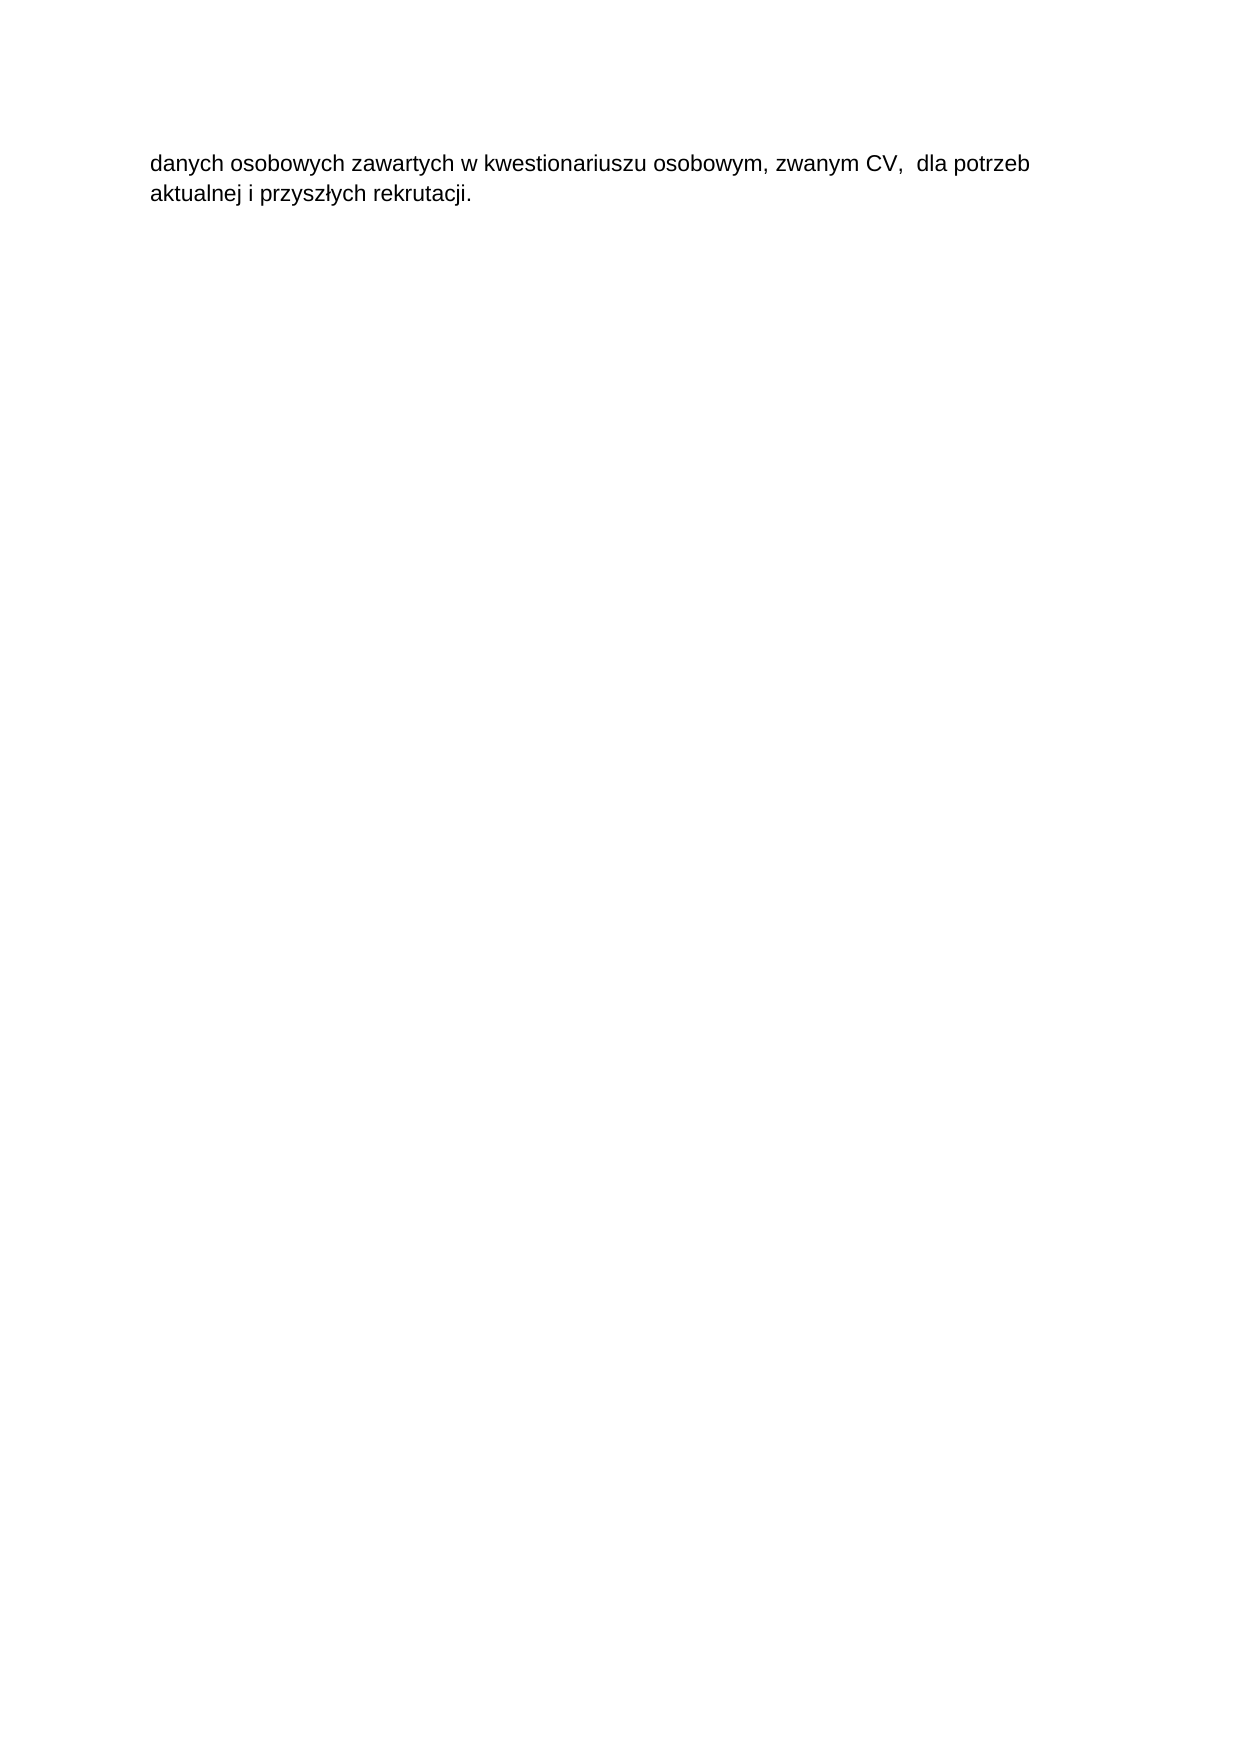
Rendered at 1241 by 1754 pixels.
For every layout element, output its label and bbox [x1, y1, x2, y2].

text [150, 150, 1090, 207]
